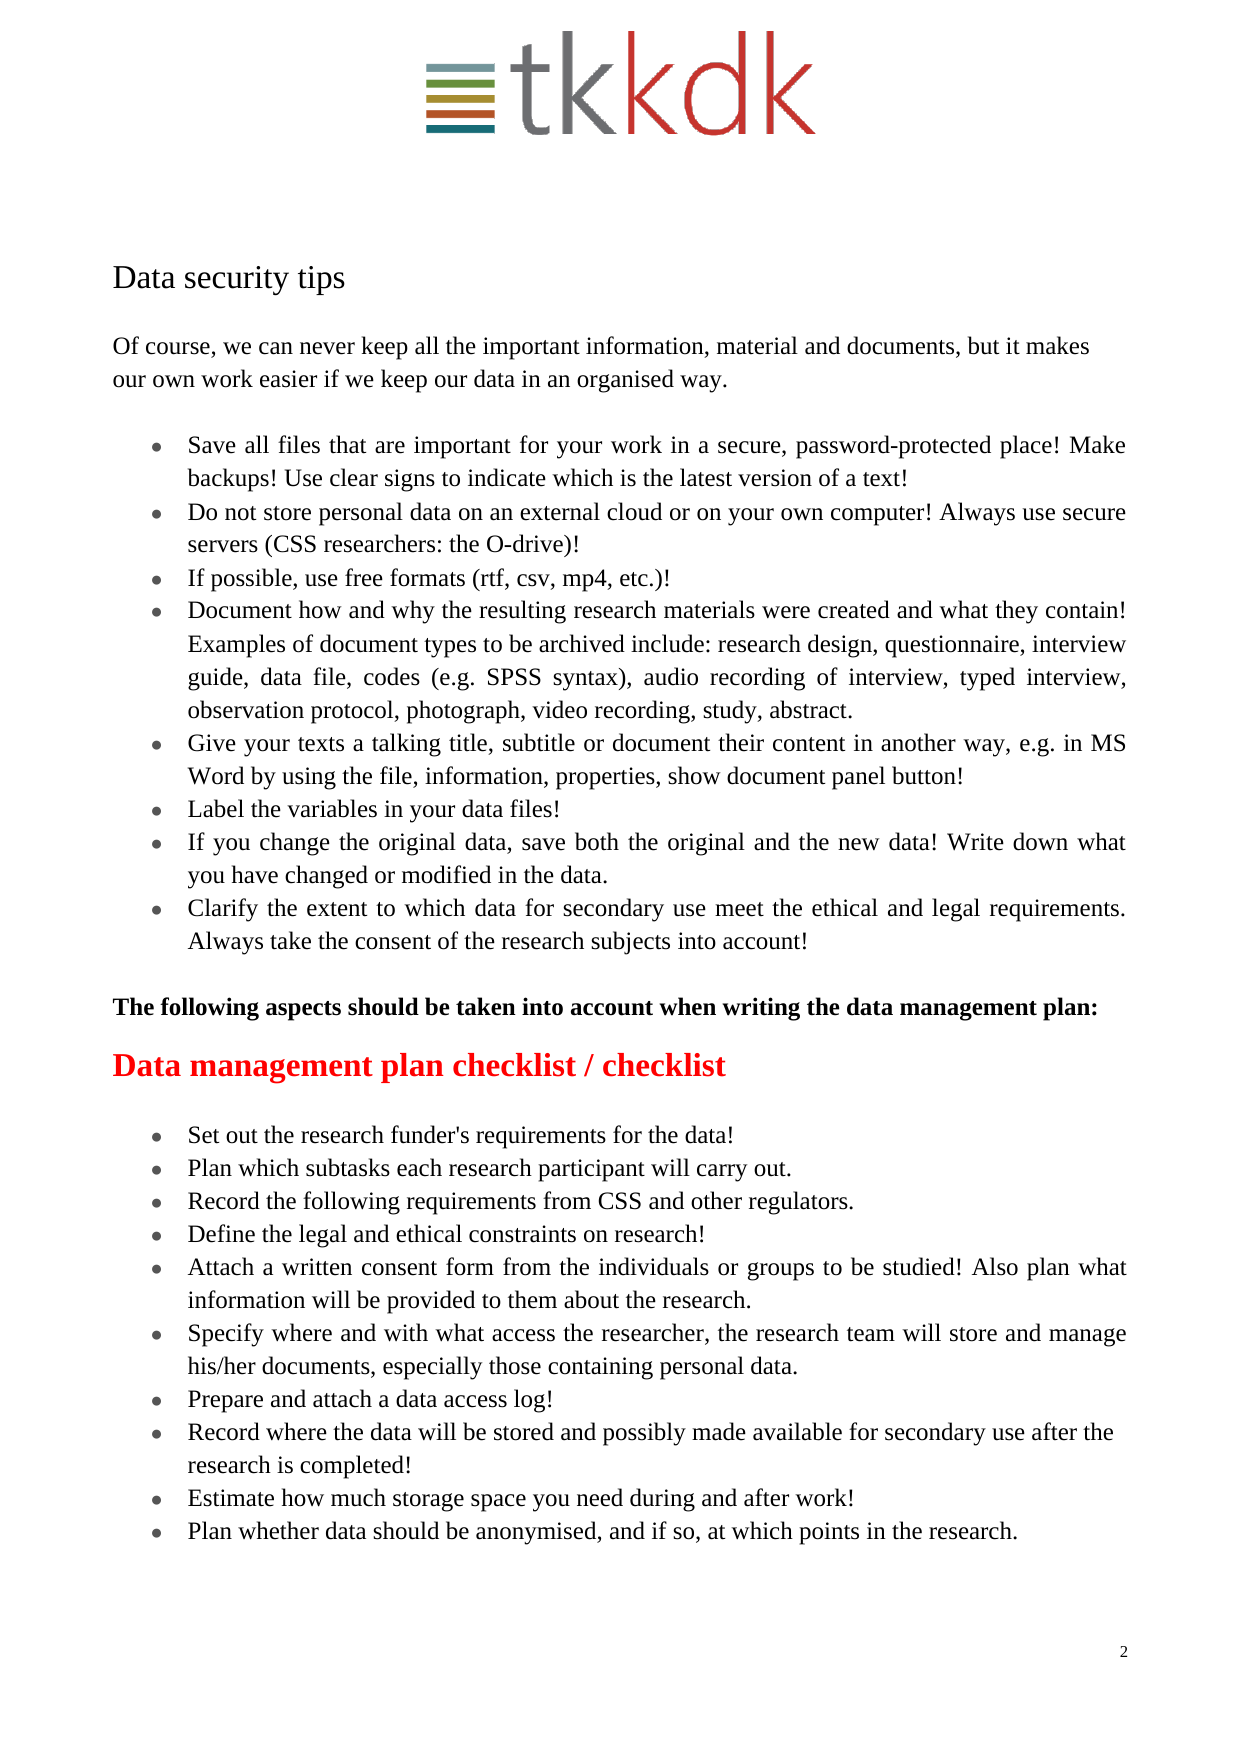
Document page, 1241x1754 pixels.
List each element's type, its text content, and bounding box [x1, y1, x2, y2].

list Save all files that are important for your work in a secure, password-protected place! Make backups! Use clear signs to indicate which is the latest version of a text! [150, 431, 1128, 492]
list Define the legal and ethical constraints on research! [150, 1219, 1128, 1248]
text Of course, we can never keep all the important information, material and documents, but it makes our own work easier if we keep our data in an organised way. [112, 331, 1128, 393]
list Prepare and attach a data access log! [150, 1384, 1128, 1413]
list Document how and why the resulting research materials were created and what they contain! Examples of document types to be archived include: research design, questionnaire, interview guide, data file, codes (e.g. SPSS syntax), audio recording of interview, typed interview, observation protocol, photograph, video recording, study, abstract. [150, 596, 1128, 723]
list If you change the original data, save both the original and the new data! Write down what you have changed or modified in the data. [150, 827, 1128, 888]
text The following aspects should be taken into account when writing the data management plan: [112, 992, 1128, 1021]
list Attach a written consent form from the individuals or groups to be studied! Also plan what information will be provided to them about the research. [150, 1252, 1128, 1314]
list If possible, use free formats (rtf, csv, mp4, etc.)! [150, 563, 1128, 591]
list Give your texts a talking title, subtitle or document their content in another way, e.g. in MS Word by using the file, information, properties, show document panel button! [150, 728, 1128, 789]
subtitle Data management plan checklist / checklist [112, 1046, 1128, 1084]
list Clarify the extent to which data for secondary use meet the ethical and legal requirements. Always take the consent of the research subjects into account! [150, 893, 1128, 954]
list Label the variables in your data files! [150, 794, 1128, 822]
list Plan whether data should be anonymised, and if so, at which points in the research. [150, 1516, 1128, 1545]
picture [423, 26, 817, 140]
subtitle Data security tips [112, 257, 1128, 296]
list Estimate how much storage space you need during and after work! [150, 1483, 1128, 1512]
list Record where the data will be stored and possibly made available for secondary use after the research is completed! [150, 1417, 1128, 1479]
list Record the following requirements from CSS and other regulators. [150, 1186, 1128, 1215]
list Specify where and with what access the researcher, the research team will store and manage his/her documents, especially those containing personal data. [150, 1318, 1128, 1380]
list Do not store personal data on an external cloud or on your own computer! Always use secure servers (CSS researchers: the O-drive)! [150, 497, 1128, 558]
list Set out the research funder's requirements for the data! [150, 1120, 1128, 1149]
list Plan which subtasks each research participant will carry out. [150, 1153, 1128, 1182]
